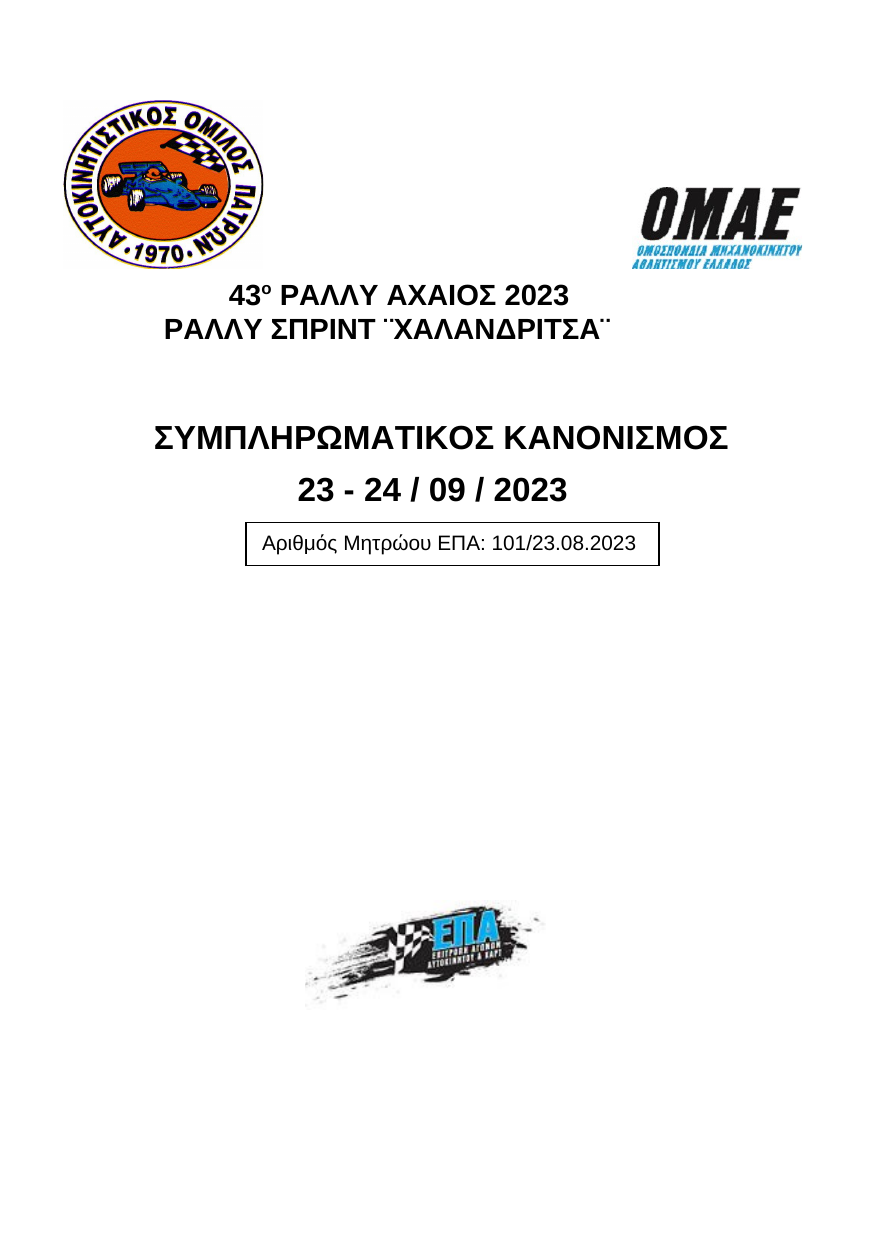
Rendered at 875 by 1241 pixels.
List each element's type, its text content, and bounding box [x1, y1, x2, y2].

text 43ο ΡΑΛΛΥ ΑΧΑΙΟΣ 2023 ΡΑΛΛΥ ΣΠΡΙΝΤ ¨ΧΑΛΑΝΔΡΙΤΣΑ¨ [164, 278, 666, 345]
picture [632, 187, 803, 269]
title ΣΥΜΠΛΗΡΩΜΑΤΙΚΟΣ KANONIΣMOΣ 23 - 24 / 09 / 2023 [153, 418, 730, 508]
picture [305, 900, 546, 1010]
picture [62, 100, 264, 269]
